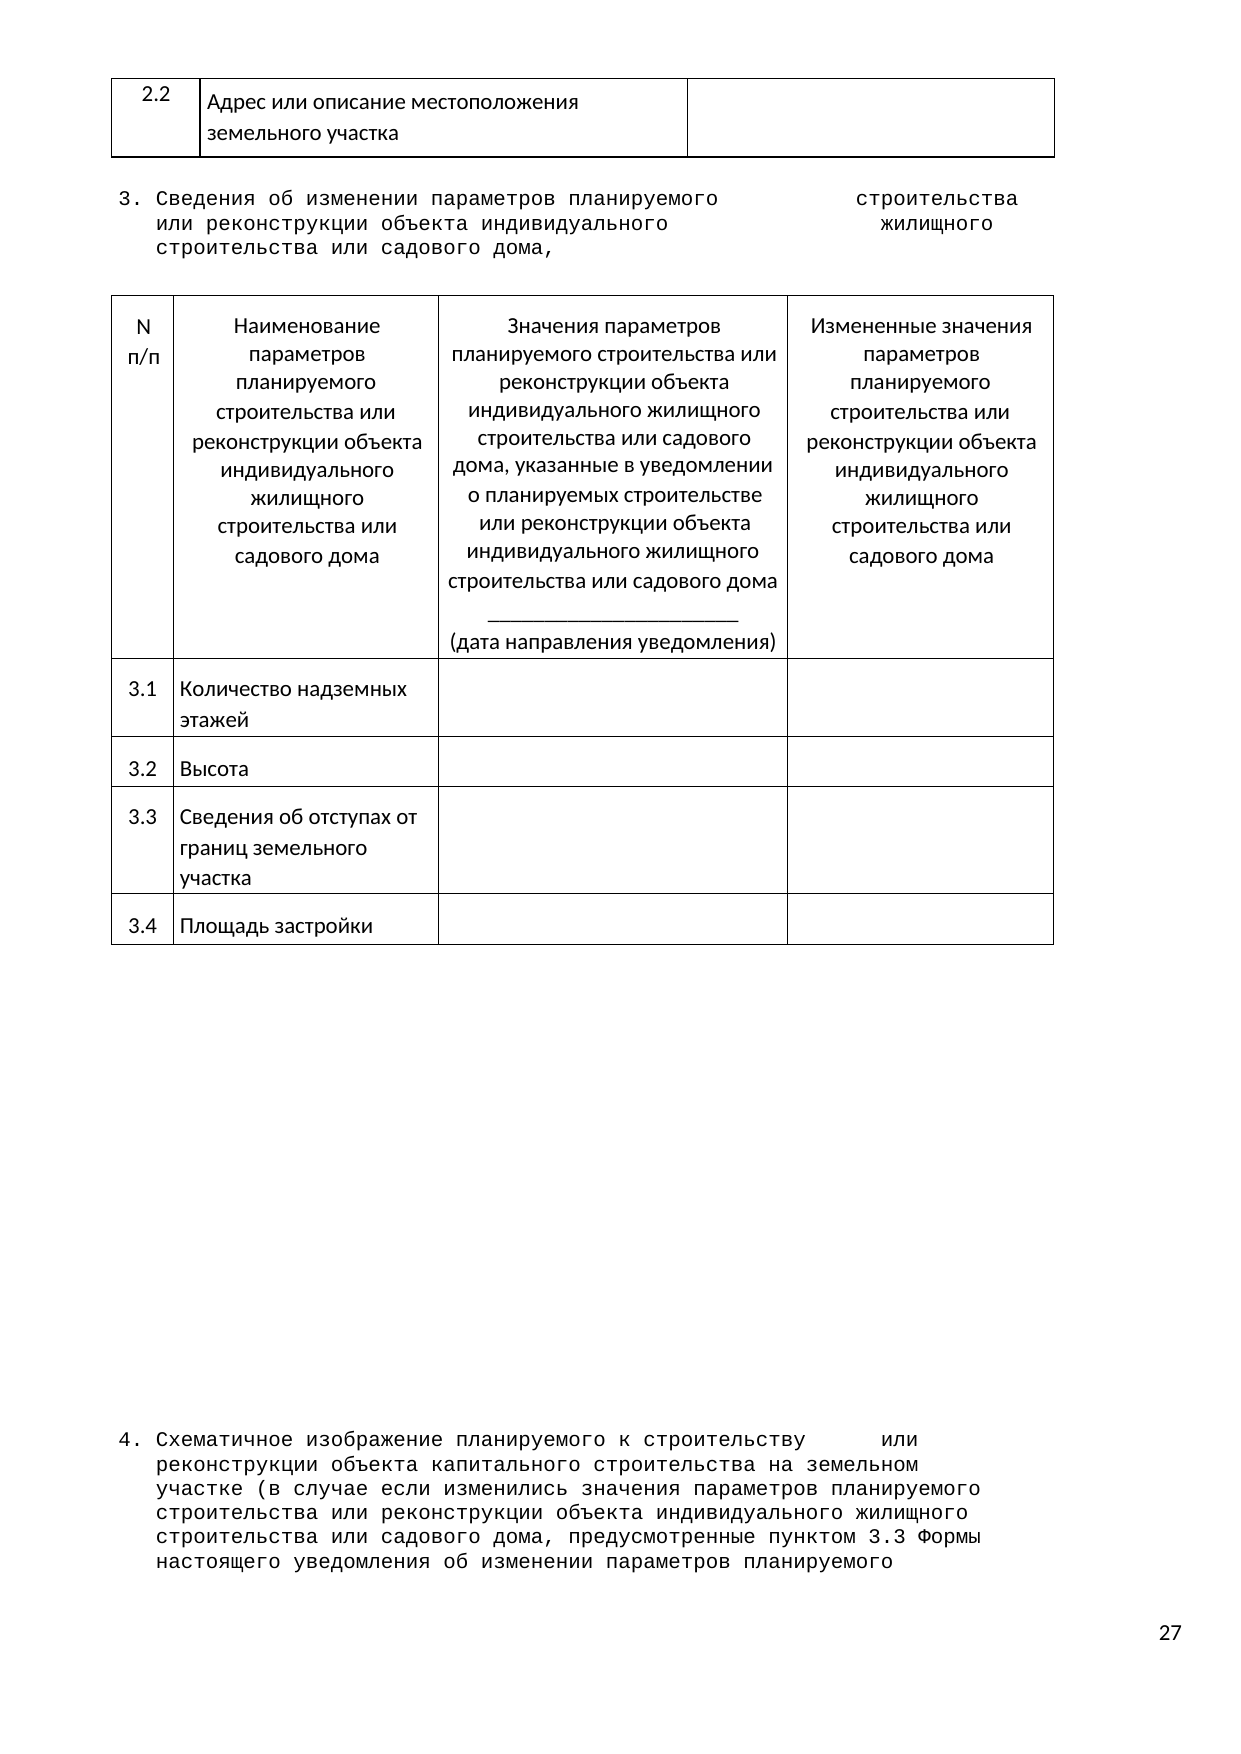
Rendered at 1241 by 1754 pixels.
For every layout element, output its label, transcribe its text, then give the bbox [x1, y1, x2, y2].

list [118, 1429, 1057, 1574]
table_cell Площадь застройки [174, 894, 438, 943]
table_cell 3.1 [112, 659, 173, 736]
table_cell [439, 659, 787, 736]
table_cell 3.3 [112, 787, 173, 893]
table_cell [788, 737, 1053, 786]
table_header N п/п [112, 296, 173, 657]
table_cell [439, 737, 787, 786]
list Сведения об изменении параметров планируемого строительства или реконструкции объекта индивидуального жилищного строительства или садового дома, [118, 188, 1057, 261]
table_cell [788, 659, 1053, 736]
table_cell Количество надземных этажей [174, 659, 438, 736]
table_cell Высота [174, 737, 438, 786]
table_cell 2.2 [112, 79, 199, 156]
table_header Значения параметров планируемого строительства или реконструкции объекта индивидуального жилищного строительства или садового дома, указанные в уведомлении о планируемых строительстве или реконструкции объекта индивидуального жилищного строительства или садового дома ______________________ (дата направления уведомления) [439, 296, 787, 657]
table_cell [788, 787, 1053, 893]
table_cell [788, 894, 1053, 943]
table_header Наименование параметров планируемого строительства или реконструкции объекта индивидуального жилищного строительства или садового дома [174, 296, 438, 657]
table_cell 3.4 [112, 894, 173, 943]
table_cell [439, 894, 787, 943]
table_header Измененные значения параметров планируемого строительства или реконструкции объекта индивидуального жилищного строительства или садового дома [788, 296, 1053, 657]
table_cell [688, 79, 1054, 156]
table_cell Сведения об отступах от границ земельного участка [174, 787, 438, 893]
table_cell Адрес или описание местоположения земельного участка [201, 79, 687, 156]
table_cell 3.2 [112, 737, 173, 786]
table_cell [439, 787, 787, 893]
